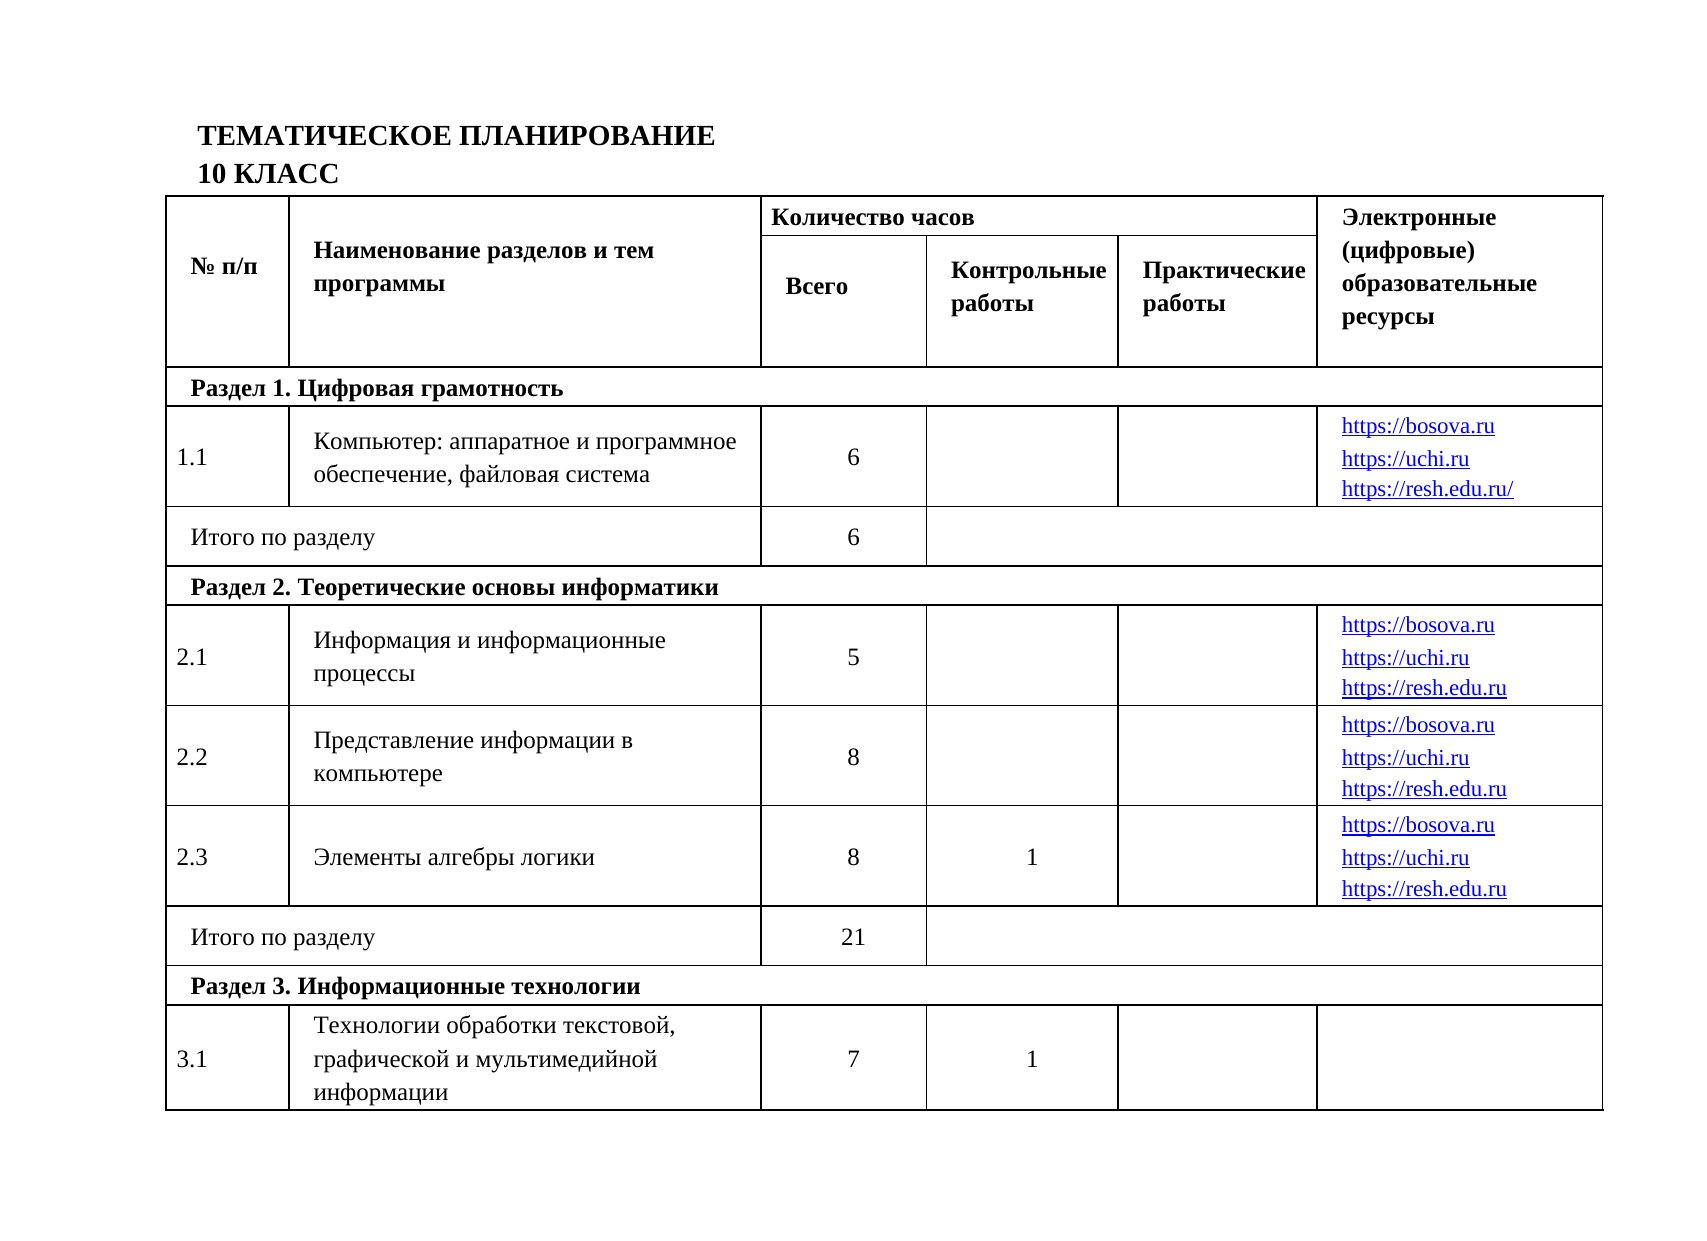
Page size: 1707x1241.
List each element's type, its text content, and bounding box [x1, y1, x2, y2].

table_cell https://bosova.ru https://uchi.ru https://resh.edu.ru [1318, 606, 1602, 704]
table_cell 1 [927, 1006, 1117, 1109]
table_cell [1119, 407, 1316, 506]
table_cell 6 [762, 507, 926, 565]
table_cell 21 [762, 907, 926, 964]
text 10 КЛАСС [190, 157, 1618, 190]
table_cell https://bosova.ru https://uchi.ru https://resh.edu.ru/ [1318, 407, 1602, 506]
table_cell 2.3 [167, 806, 288, 905]
table_header № п/п [167, 197, 288, 366]
table_cell 5 [762, 606, 926, 704]
table_header Электронные (цифровые) образовательные ресурсы [1318, 197, 1602, 366]
table_cell Всего [762, 236, 926, 366]
table_cell 6 [762, 407, 926, 506]
table_cell Представление информации в компьютере [290, 706, 760, 805]
table_cell Итого по разделу [167, 507, 760, 565]
table_cell [1119, 706, 1316, 805]
table_cell Раздел 3. Информационные технологии [167, 966, 1602, 1004]
table_cell Компьютер: аппаратное и программное обеспечение, файловая система [290, 407, 760, 506]
table_cell 1 [927, 806, 1117, 905]
table_cell Элементы алгебры логики [290, 806, 760, 905]
table_cell [927, 907, 1602, 964]
table_cell Итого по разделу [167, 907, 760, 964]
table_header Наименование разделов и тем программы [290, 197, 760, 366]
table_cell [1119, 606, 1316, 704]
table_cell 2.2 [167, 706, 288, 805]
text ТЕМАТИЧЕСКОЕ ПЛАНИРОВАНИЕ [190, 118, 1618, 152]
table_cell [927, 507, 1602, 565]
table_header Количество часов [762, 197, 1316, 234]
table_cell Раздел 1. Цифровая грамотность [167, 368, 1602, 405]
table_cell Практические работы [1119, 236, 1316, 366]
table_cell [927, 706, 1117, 805]
table_cell https://bosova.ru https://uchi.ru https://resh.edu.ru [1318, 806, 1602, 905]
table_cell 7 [762, 1006, 926, 1109]
table_cell 8 [762, 806, 926, 905]
table_cell Раздел 2. Теоретические основы информатики [167, 567, 1602, 604]
table_cell [1119, 1006, 1316, 1109]
table_cell https://bosova.ru https://uchi.ru https://resh.edu.ru [1318, 706, 1602, 805]
table_cell 3.1 [167, 1006, 288, 1109]
table_cell 2.1 [167, 606, 288, 704]
table_cell Контрольные работы [927, 236, 1117, 366]
table_cell [927, 606, 1117, 704]
table_cell Информация и информационные процессы [290, 606, 760, 704]
table_cell 8 [762, 706, 926, 805]
table_cell [927, 407, 1117, 506]
table_cell Технологии обработки текстовой, графической и мультимедийной информации [290, 1006, 760, 1109]
table_cell 1.1 [167, 407, 288, 506]
table_cell [1119, 806, 1316, 905]
table_cell [1318, 1006, 1602, 1109]
